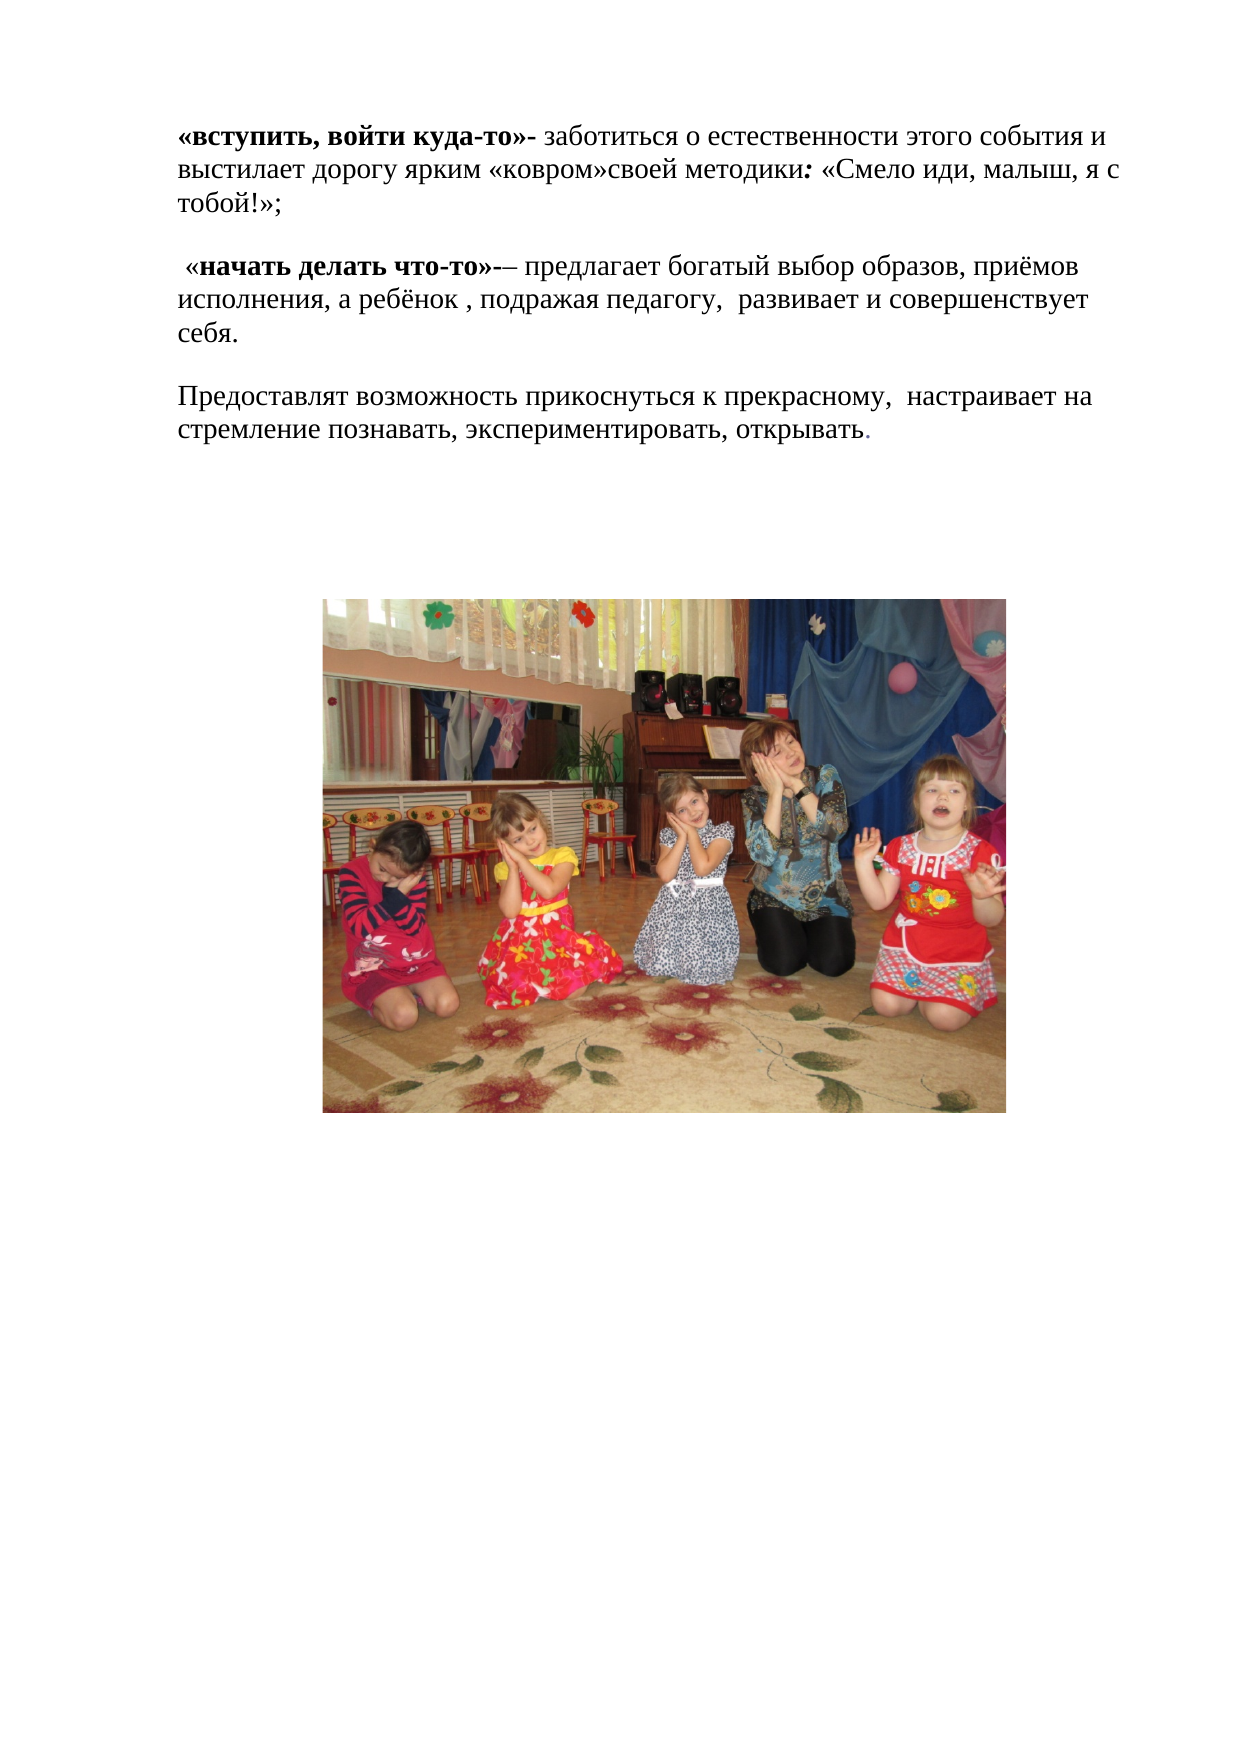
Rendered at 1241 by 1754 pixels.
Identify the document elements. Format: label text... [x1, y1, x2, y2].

text Предоставлят возможность прикоснуться к прекрасному, настраивает на стремление познавать, экспериментировать, открывать. [177, 378, 1152, 445]
text «начать делать что-то»-– предлагает богатый выбор образов, приёмов исполнения, а ребёнок , подражая педагогу, развивает и совершенствует себя. [177, 248, 1152, 348]
text «вступить, войти куда-то»- заботиться о естественности этого события и выстилает дорогу ярким «ковром»своей методики: «Смело иди, малыш, я с тобой!»; [177, 118, 1152, 219]
picture [322, 599, 1007, 1113]
